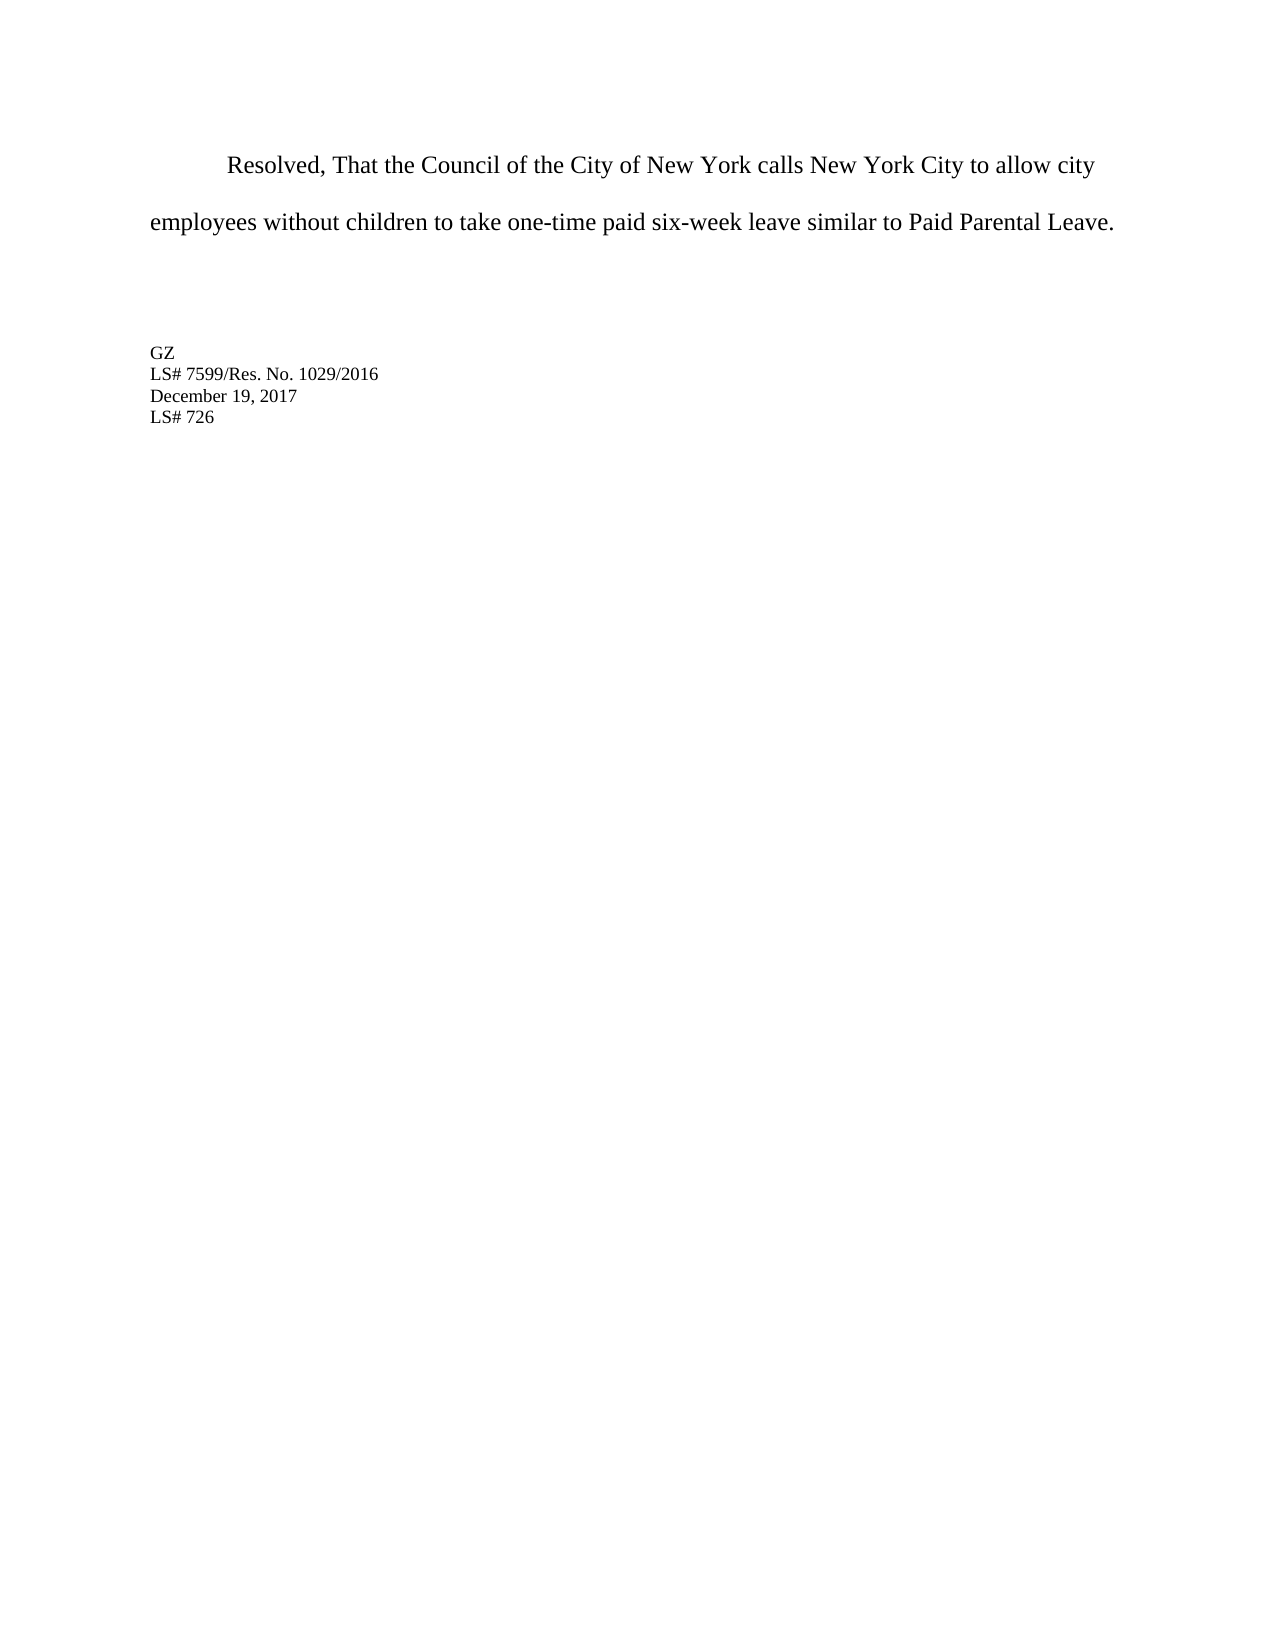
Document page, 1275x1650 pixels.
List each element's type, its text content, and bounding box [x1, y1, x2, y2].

text Resolved, That the Council of the City of New York calls New York City to allow city employees without children to take one-time paid six-week leave similar to Paid Parental Leave. [150, 150, 1125, 236]
text LS# 726 [150, 406, 1125, 428]
text GZ [150, 342, 1125, 363]
text LS# 7599/Res. No. 1029/2016 [150, 363, 1125, 385]
text December 19, 2017 [150, 385, 1125, 406]
